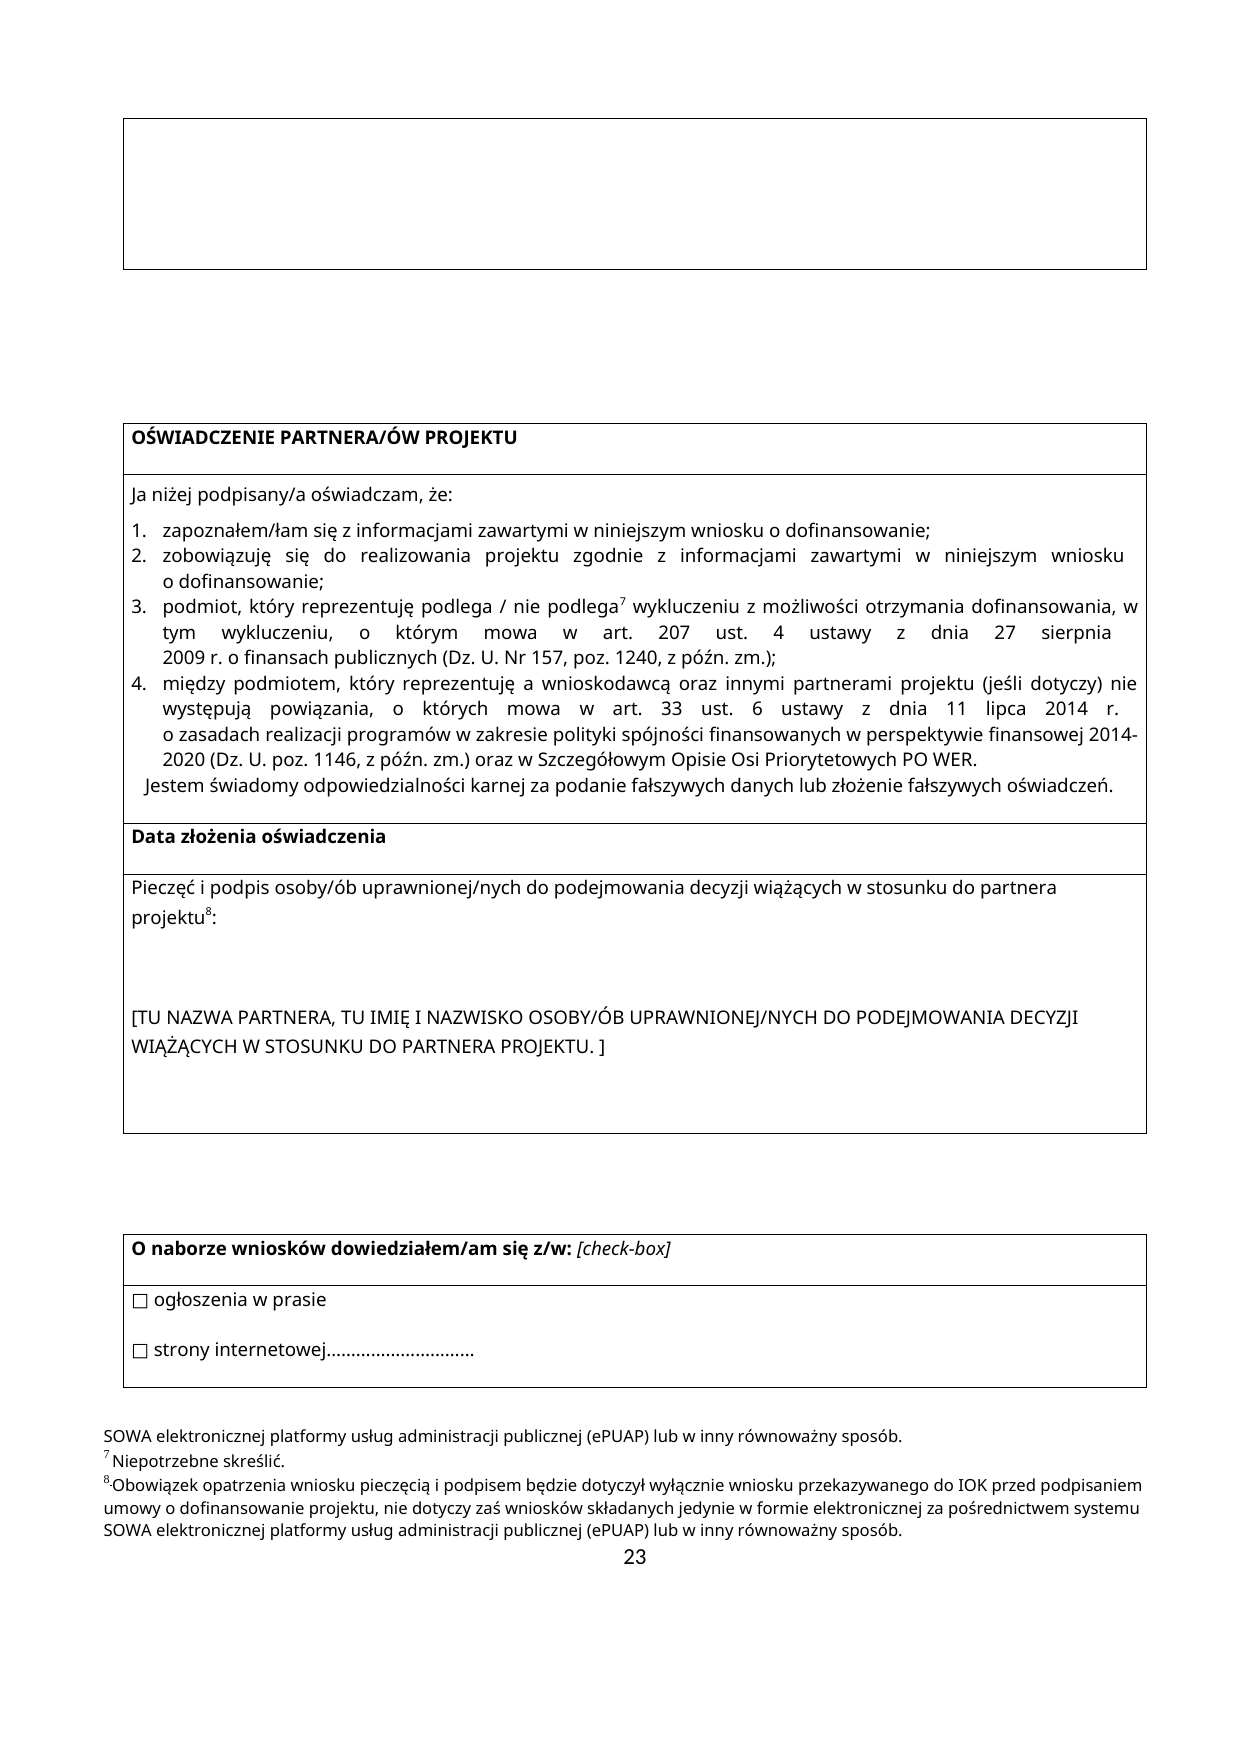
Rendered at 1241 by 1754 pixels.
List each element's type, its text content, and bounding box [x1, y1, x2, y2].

table_cell Ja niżej podpisany/a oświadczam, że: zapoznałem/łam się z informacjami zawartymi w niniejszym wniosku o dofinansowanie; zobowiązuję się do realizowania projektu zgodnie z informacjami zawartymi w niniejszym wniosku o dofinansowanie; podmiot, który reprezentuję podlega / nie podlega wykluczeniu z możliwości otrzymania dofinansowania, w tym wykluczeniu, o którym mowa w art. 207 ust. 4 ustawy z dnia 27 sierpnia 2009 r. o finansach publicznych (Dz. U. Nr 157, poz. 1240, z późn. zm.); między podmiotem, który reprezentuję a wnioskodawcą oraz innymi partnerami projektu (jeśli dotyczy) nie występują powiązania, o których mowa w art. 33 ust. 6 ustawy z dnia 11 lipca 2014 r. o zasadach realizacji programów w zakresie polityki spójności finansowanych w perspektywie finansowej 2014-2020 (Dz. U. poz. 1146, z późn. zm.) oraz w Szczegółowym Opisie Osi Priorytetowych PO WER. Jestem świadomy odpowiedzialności karnej za podanie fałszywych danych lub złożenie fałszywych oświadczeń. [124, 475, 1146, 822]
table_header OŚWIADCZENIE PARTNERA/ÓW PROJEKTU [124, 424, 1146, 474]
table_cell Data złożenia oświadczenia [124, 824, 1146, 874]
table_cell Pieczęć i podpis osoby/ób uprawnionej/nych do podejmowania decyzji wiążących w stosunku do partnera projektu: [TU NAZWA PARTNERA, TU IMIĘ I NAZWISKO OSOBY/ÓB UPRAWNIONEJ/NYCH DO PODEJMOWANIA DECYZJI WIĄŻĄCYCH W STOSUNKU DO PARTNERA PROJEKTU. ] [124, 875, 1146, 1133]
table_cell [124, 1286, 1146, 1387]
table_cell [124, 119, 1146, 269]
table_header O naborze wniosków dowiedziałem/am się z/w: [check-box] [124, 1235, 1146, 1285]
